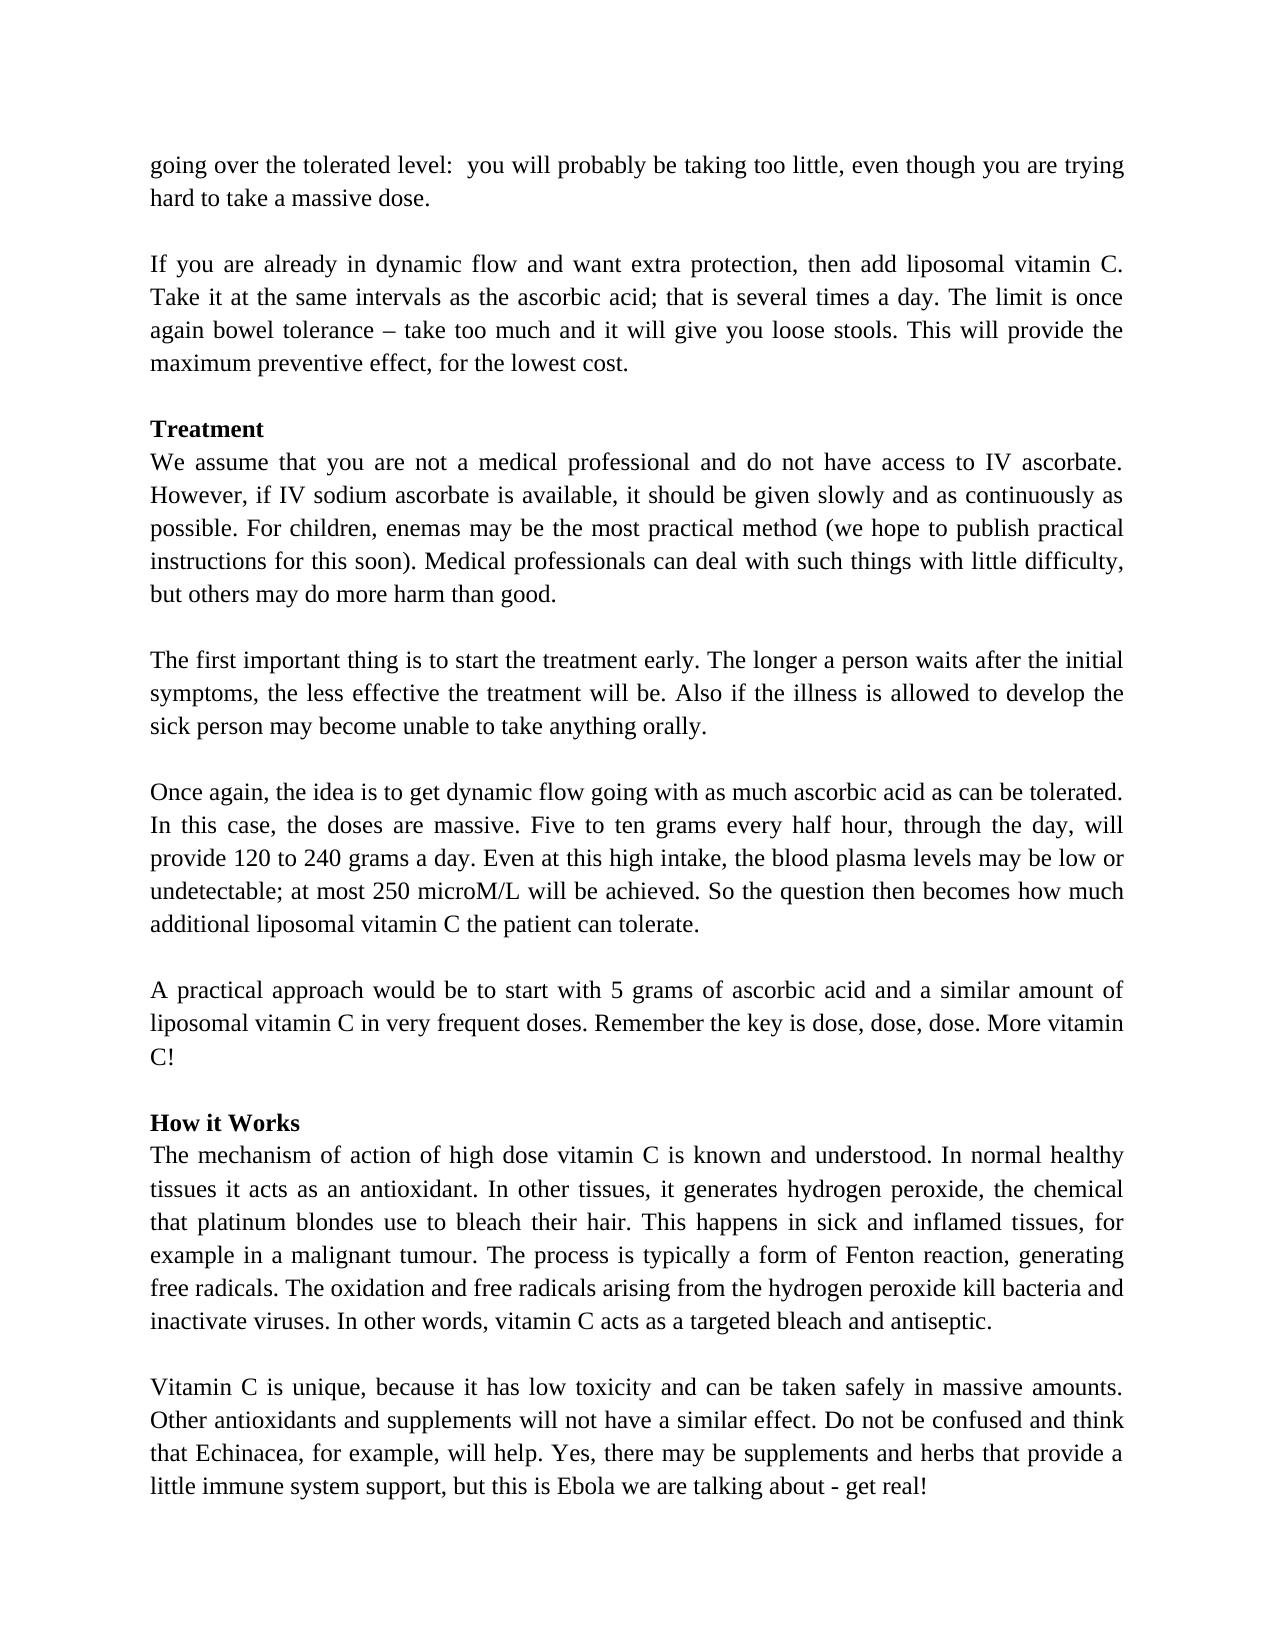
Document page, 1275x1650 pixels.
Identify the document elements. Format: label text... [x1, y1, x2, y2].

text The mechanism of action of high dose vitamin C is known and understood. In normal healthy tissues it acts as an antioxidant. In other tissues, it generates hydrogen peroxide, the chemical that platinum blondes use to bleach their hair. This happens in sick and inflamed tissues, for example in a malignant tumour. The process is typically a form of Fenton reaction, generating free radicals. The oxidation and free radicals arising from the hydrogen peroxide kill bacteria and inactivate viruses. In other words, vitamin C acts as a targeted bleach and antiseptic. [150, 1141, 1125, 1334]
text Vitamin C is unique, because it has low toxicity and can be taken safely in massive amounts. Other antioxidants and supplements will not have a similar effect. Do not be confused and think that Echinacea, for example, will help. Yes, there may be supplements and herbs that provide a little immune system support, but this is Ebola we are talking about - get real! [150, 1372, 1125, 1499]
text Once again, the idea is to get dynamic flow going with as much ascorbic acid as can be tolerated. In this case, the doses are massive. Five to ten grams every half hour, through the day, will provide 120 to 240 grams a day. Even at this high intake, the blood plasma levels may be low or undetectable; at most 250 microM/L will be achieved. So the question then becomes how much additional liposomal vitamin C the patient can tolerate. [150, 777, 1125, 938]
text The first important thing is to start the treatment early. The longer a person waits after the initial symptoms, the less effective the treatment will be. Also if the illness is allowed to develop the sick person may become unable to take anything orally. [150, 645, 1125, 740]
text We assume that you are not a medical professional and do not have access to IV ascorbate. However, if IV sodium ascorbate is available, it should be given slowly and as continuously as possible. For children, enemas may be the most practical method (we hope to publish practical instructions for this soon). Medical professionals can deal with such things with little difficulty, but others may do more harm than good. [150, 447, 1125, 608]
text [150, 150, 1125, 212]
text How it Works [150, 1108, 1125, 1136]
text A practical approach would be to start with 5 grams of ascorbic acid and a similar amount of liposomal vitamin C in very frequent doses. Remember the key is dose, dose, dose. More vitamin C! [150, 976, 1125, 1070]
text If you are already in dynamic flow and want extra protection, then add liposomal vitamin C. Take it at the same intervals as the ascorbic acid; that is several times a day. The limit is once again bowel tolerance – take too much and it will give you loose stools. This will provide the maximum preventive effect, for the lowest cost. [150, 249, 1125, 377]
text Treatment [150, 414, 1125, 443]
